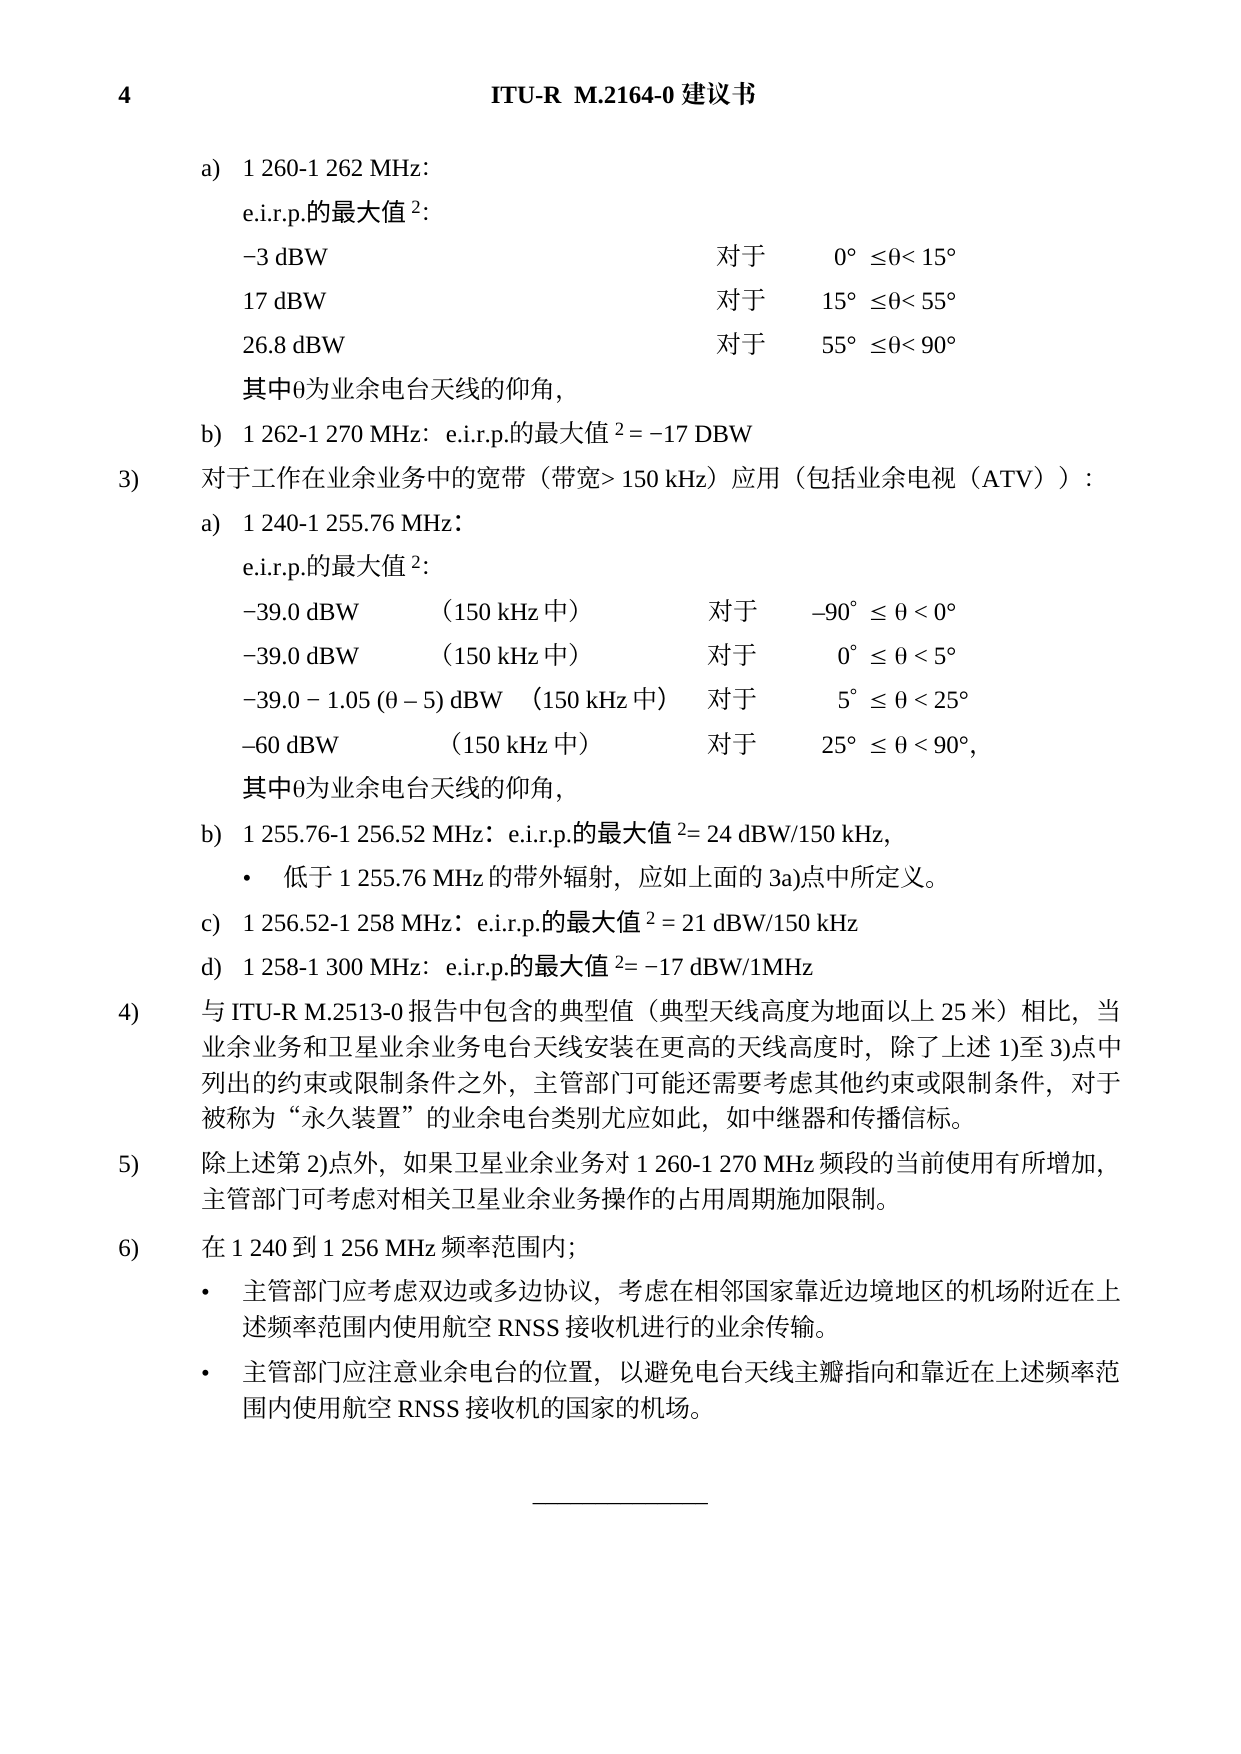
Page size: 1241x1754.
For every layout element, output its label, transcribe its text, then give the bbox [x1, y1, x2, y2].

text b) 1 255.76-1 256.52 MHz：e.i.r.p.的最大值2= 24 dBW/150 kHz， [201, 813, 1122, 849]
text • 主管部门应考虑双边或多边协议，考虑在相邻国家靠近边境地区的机场附近在上述频率范围内使用航空RNSS接收机进行的业余传输。 [201, 1272, 1122, 1344]
text c) 1 256.52-1 258 MHz：e.i.r.p.的最大值2 = 21 dBW/150 kHz [201, 902, 1122, 938]
text 17 dBW 对于 15° < 55° [201, 281, 1122, 317]
text e.i.r.p.的最大值2： [201, 192, 1122, 228]
text b) 1 262-1 270 MHz：e.i.r.p.的最大值2 = −17 DBW [201, 414, 1122, 450]
text 6) 在1 240到1 256 MHz频率范围内； [118, 1228, 1122, 1264]
text e.i.r.p.的最大值2： [201, 547, 1122, 583]
text 26.8 dBW 对于 55° < 90° [201, 325, 1122, 361]
text ______________ [118, 1478, 1122, 1507]
text −3 dBW 对于 0° < 15° [201, 237, 1122, 272]
text a) 1 240-1 255.76 MHz： [201, 502, 1122, 539]
text 3) 对于工作在业余业务中的宽带（带宽> 150 kHz）应用（包括业余电视（ATV））： [118, 458, 1122, 494]
text • 主管部门应注意业余电台的位置，以避免电台天线主瓣指向和靠近在上述频率范围内使用航空RNSS接收机的国家的机场。 [201, 1352, 1122, 1424]
text −39.0 dBW （150 kHz中） 对于 ‒90 < 0° [201, 591, 1122, 627]
text 5) 除上述第2)点外，如果卫星业余业务对1 260-1 270 MHz频段的当前使用有所增加，主管部门可考虑对相关卫星业余业务操作的占用周期施加限制。 [118, 1143, 1122, 1215]
text −39.0 dBW （150 kHz中） 对于 0 < 5° [201, 636, 1122, 672]
text d) 1 258-1 300 MHz：e.i.r.p.的最大值2= −17 dBW/1MHz [201, 947, 1122, 983]
text –60 dBW （150 kHz中） 对于 25° < 90°， [201, 724, 1122, 760]
text a) 1 260-1 262 MHz： [201, 148, 1122, 184]
text • 低于1 255.76 MHz的带外辐射，应如上面的3a)点中所定义。 [242, 858, 1122, 894]
text 4) 与ITU-R M.2513-0报告中包含的典型值（典型天线高度为地面以上25米）相比，当业余业务和卫星业余业务电台天线安装在更高的天线高度时，除了上述1)至3)点中列出的约束或限制条件之外，主管部门可能还需要考虑其他约束或限制条件，对于被称为“永久装置”的业余电台类别尤应如此，如中继器和传播信标。 [118, 991, 1122, 1135]
text 其中为业余电台天线的仰角， [201, 369, 1122, 406]
text −39.0 − 1.05 ( – 5) dBW （150 kHz中） 对于 5 < 25° [201, 680, 1122, 716]
text 其中为业余电台天线的仰角， [201, 769, 1122, 805]
